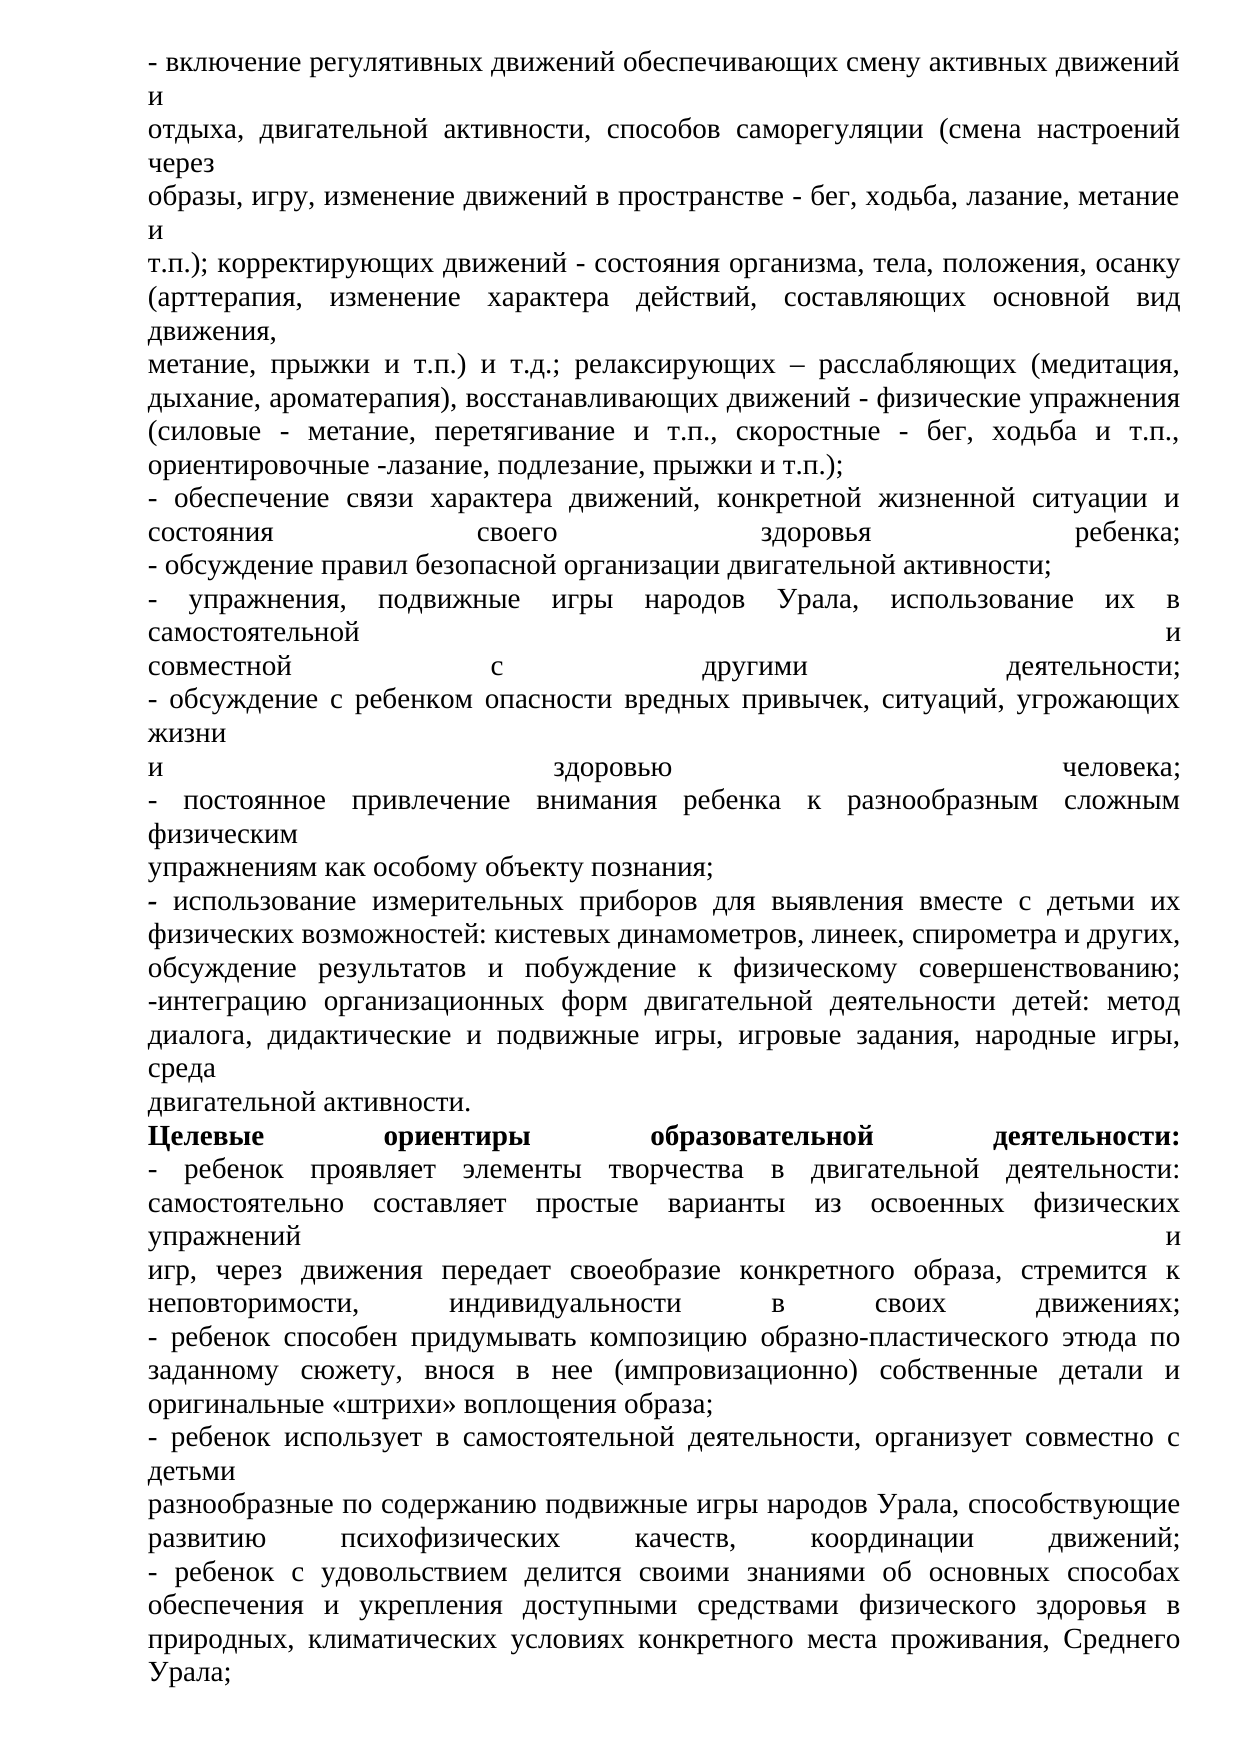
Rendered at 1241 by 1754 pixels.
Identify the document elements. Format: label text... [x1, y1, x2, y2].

text - ребенок использует в самостоятельной деятельности, организует совместно с детьми разнообразные по содержанию подвижные игры народов Урала, способствующие развитию психофизических качеств, координации движений; - ребенок с удовольствием делится своими знаниями об основных способах обеспечения и укрепления доступными средствами физического здоровья в природных, климатических условиях конкретного места проживания, Среднего Урала; [148, 1419, 1181, 1688]
text - обеспечение связи характера движений, конкретной жизненной ситуации и состояния своего здоровья ребенка; - обсуждение правил безопасной организации двигательной активности; [148, 480, 1181, 581]
text - использование измерительных приборов для выявления вместе с детьми их физических возможностей: кистевых динамометров, линеек, спирометра и других, обсуждение результатов и побуждение к физическому совершенствованию; -интеграцию организационных форм двигательной деятельности детей: метод диалога, дидактические и подвижные игры, игровые задания, народные игры, среда двигательной активности. [148, 883, 1181, 1118]
text - включение регулятивных движений обеспечивающих смену активных движений и отдыха, двигательной активности, способов саморегуляции (смена настроений через образы, игру, изменение движений в пространстве - бег, ходьба, лазание, метание и т.п.); корректирующих движений - состояния организма, тела, положения, осанку (арттерапия, изменение характера действий, составляющих основной вид движения, метание, прыжки и т.п.) и т.д.; релаксирующих – расслабляющих (медитация, дыхание, ароматерапия), восстанавливающих движений - физические упражнения (силовые - метание, перетягивание и т.п., скоростные - бег, ходьба и т.п., ориентировочные -лазание, подлезание, прыжки и т.п.); [148, 44, 1181, 480]
text - упражнения, подвижные игры народов Урала, использование их в самостоятельной и совместной с другими деятельности; - обсуждение с ребенком опасности вредных привычек, ситуаций, угрожающих жизни и здоровью человека; - постоянное привлечение внимания ребенка к разнообразным сложным физическим упражнениям как особому объекту познания; [148, 581, 1181, 883]
text Целевые ориентиры образовательной деятельности: - ребенок проявляет элементы творчества в двигательной деятельности: самостоятельно составляет простые варианты из освоенных физических упражнений и игр, через движения передает своеобразие конкретного образа, стремится к неповторимости, индивидуальности в своих движениях; - ребенок способен придумывать композицию образно-пластического этюда по заданному сюжету, внося в нее (импровизационно) собственные детали и оригинальные «штрихи» воплощения образа; [148, 1118, 1181, 1419]
